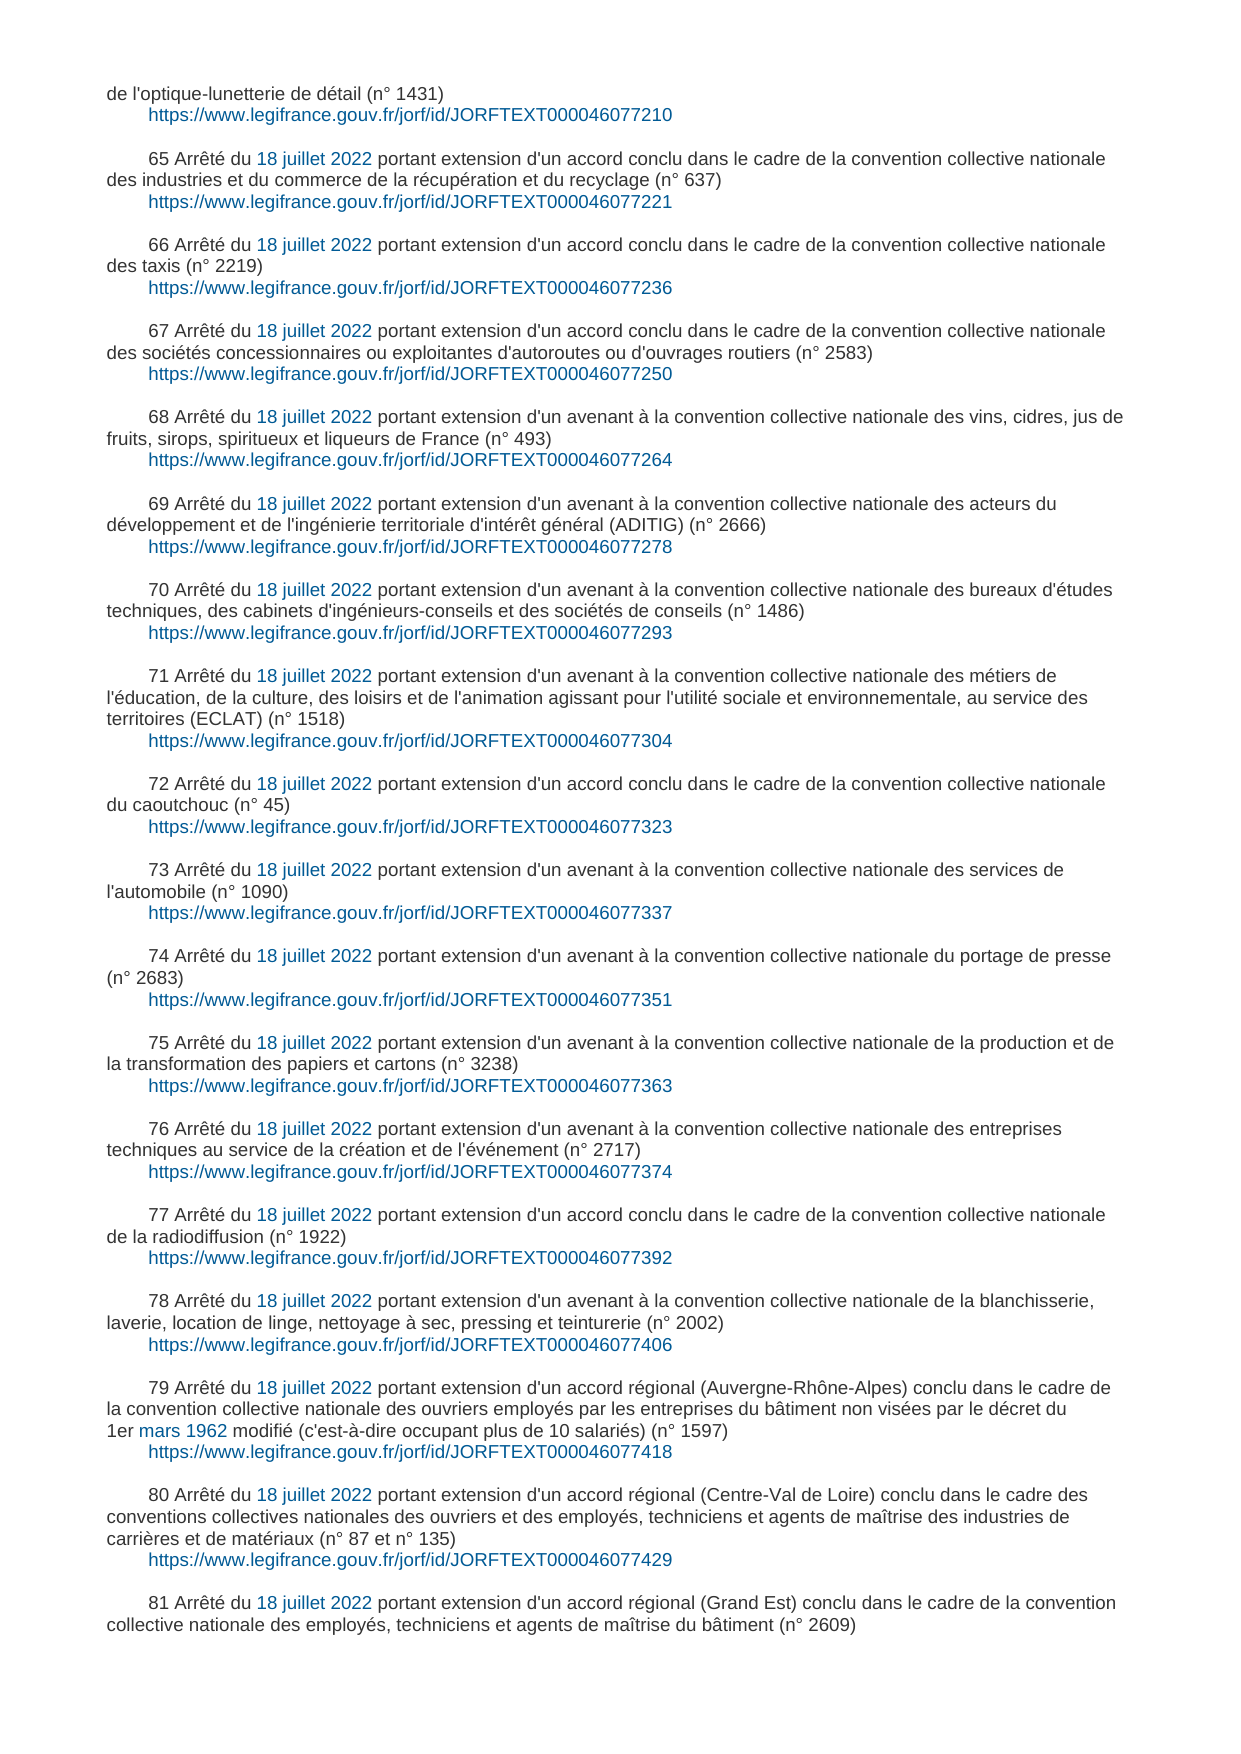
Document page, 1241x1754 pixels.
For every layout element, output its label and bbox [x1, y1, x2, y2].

text [106, 83, 1128, 1635]
